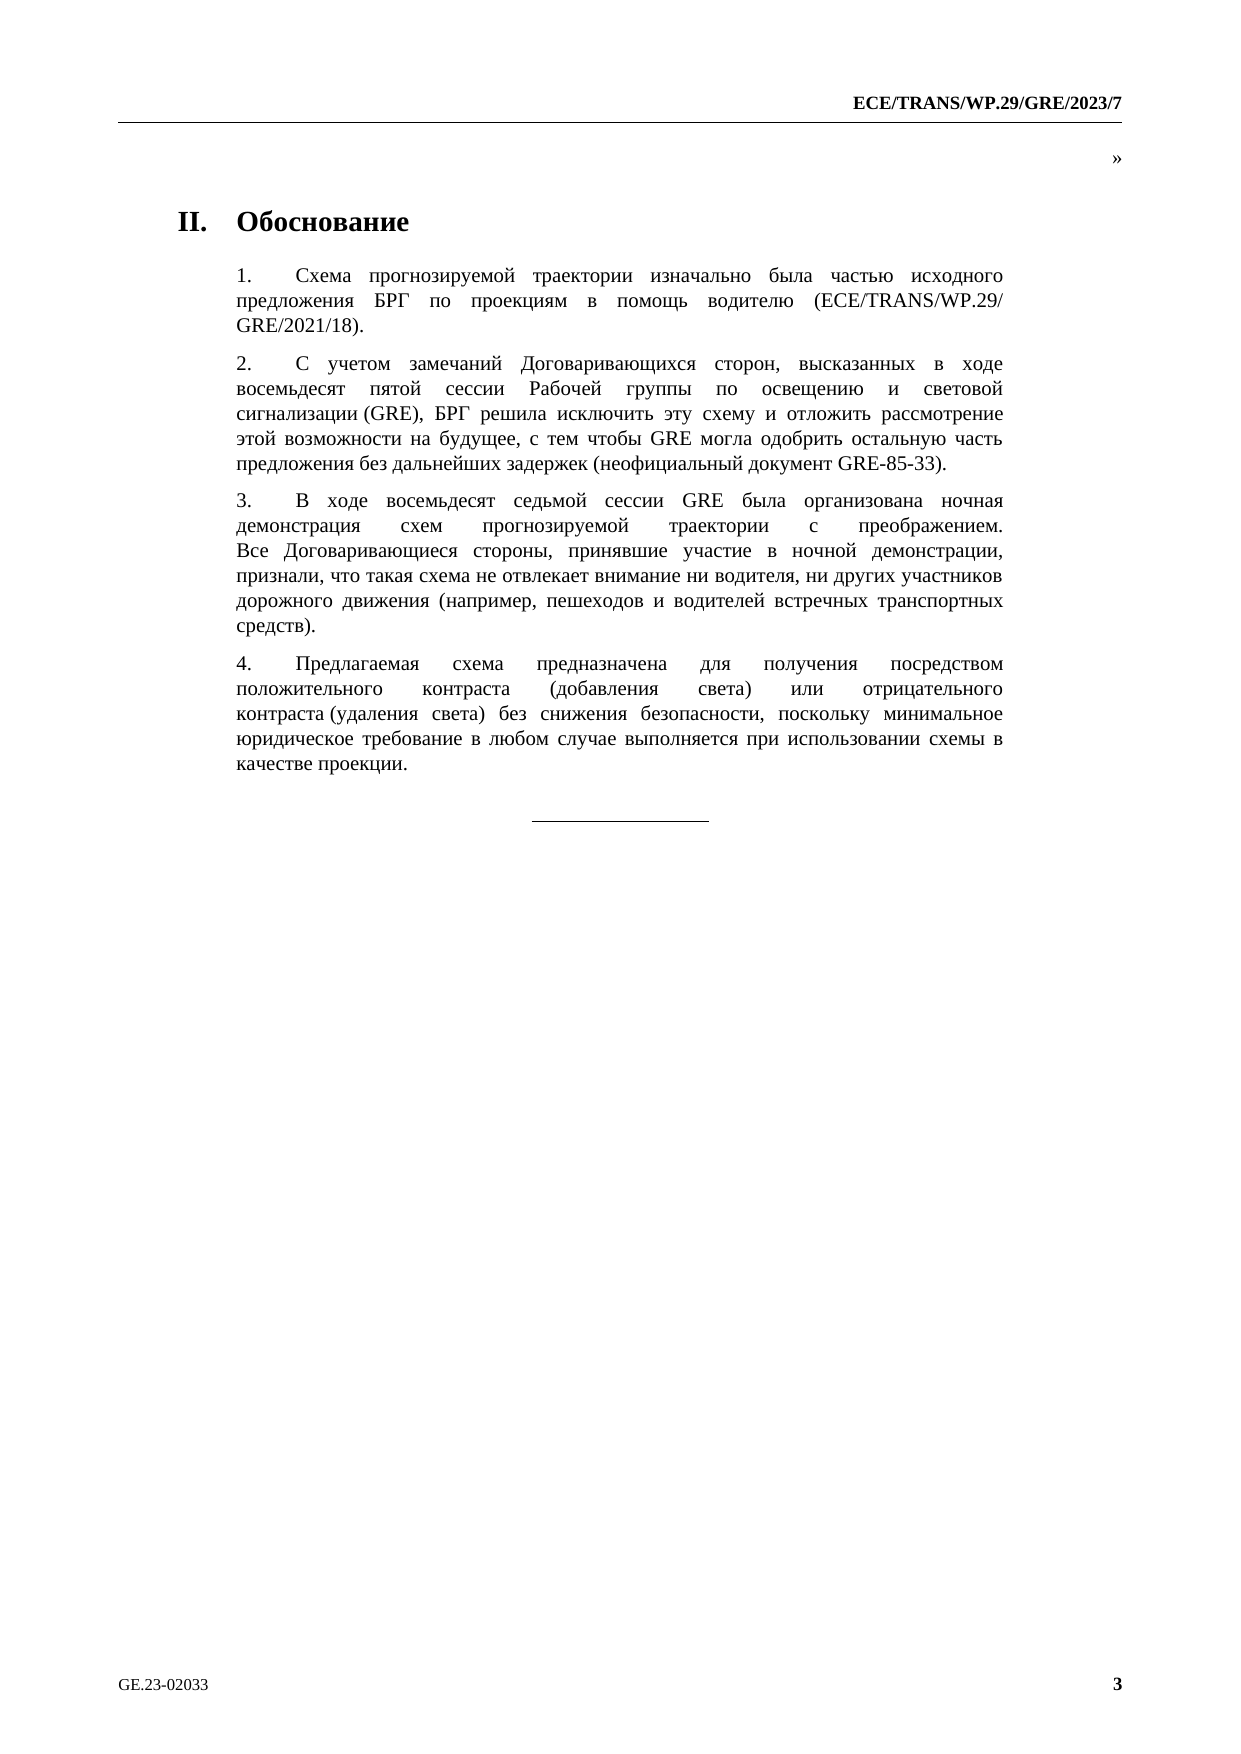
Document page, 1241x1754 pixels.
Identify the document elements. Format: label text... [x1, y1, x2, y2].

text 4. Предлагаемая схема предназначена для получения посредством положительного контраста (добавления света) или отрицательного контраста (удаления света) без снижения безопасности, поскольку минимальное юридическое требование в любом случае выполняется при использовании схемы в качестве проекции. [236, 650, 1004, 775]
text 1. Схема прогнозируемой траектории изначально была частью исходного предложения БРГ по проекциям в помощь водителю (ECE/TRANS/WP.29/ GRE/2021/18). [236, 262, 1004, 337]
text » [118, 148, 1122, 168]
text 3. В ходе восемьдесят седьмой сессии GRE была организована ночная демонстрация схем прогнозируемой траектории с преображением. Все Договаривающиеся стороны, принявшие участие в ночной демонстрации, признали, что такая схема не отвлекает внимание ни водителя, ни других участников дорожного движения (например, пешеходов и водителей встречных транспортных средств). [236, 487, 1004, 637]
text II. Обоснование [177, 206, 1063, 237]
text 2. С учетом замечаний Договаривающихся сторон, высказанных в ходе восемьдесят пятой сессии Рабочей группы по освещению и световой сигнализации (GRE), БРГ решила исключить эту схему и отложить рассмотрение этой возможности на будущее, с тем чтобы GRE могла одобрить остальную часть предложения без дальнейших задержек (неофициальный документ GRE-85-33). [236, 350, 1004, 475]
